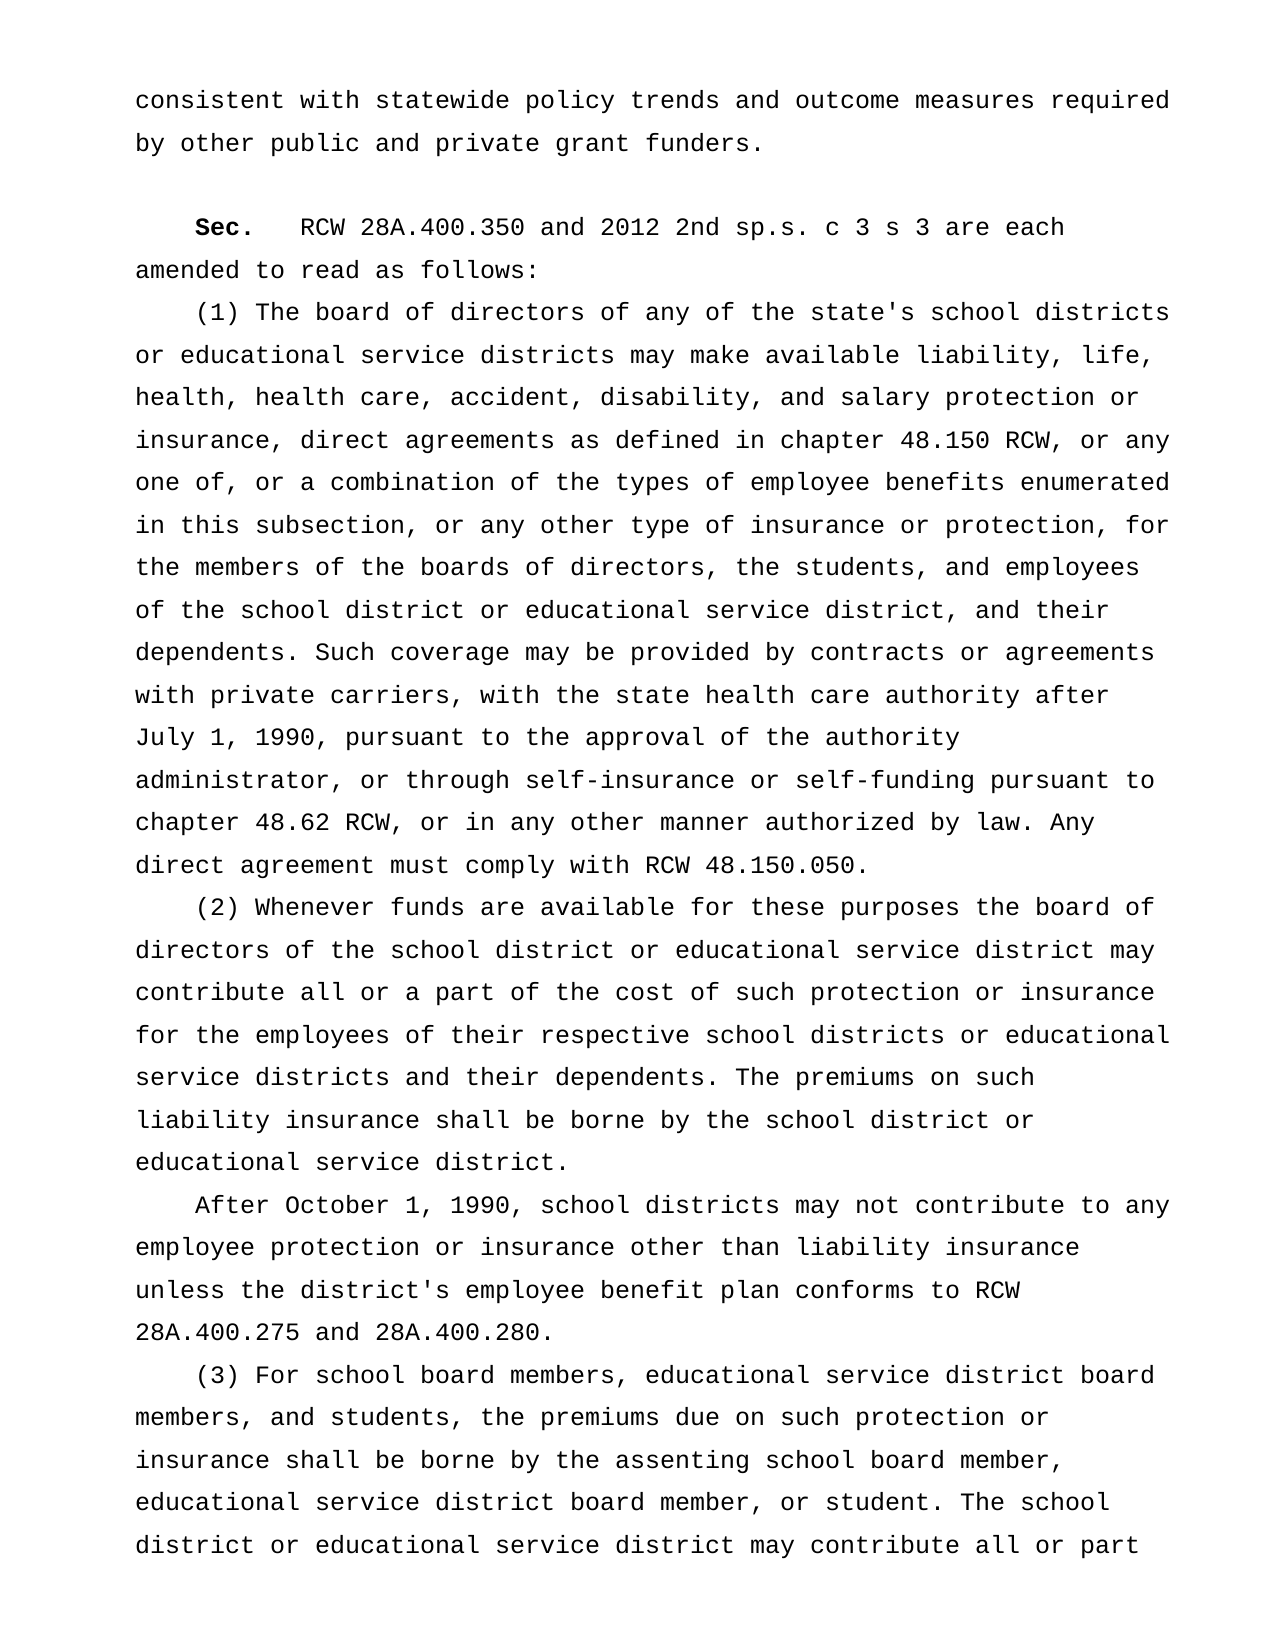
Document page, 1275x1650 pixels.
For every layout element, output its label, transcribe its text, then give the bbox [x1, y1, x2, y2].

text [135, 75, 1170, 160]
text After October 1, 1990, school districts may not contribute to any employee protection or insurance other than liability insurance unless the district's employee benefit plan conforms to RCW 28A.400.275 and 28A.400.280. [135, 1179, 1170, 1349]
text Sec. RCW 28A.400.350 and 2012 2nd sp.s. c 3 s 3 are each amended to read as follows: [135, 202, 1170, 287]
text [135, 1349, 1170, 1562]
text (2) Whenever funds are available for these purposes the board of directors of the school district or educational service district may contribute all or a part of the cost of such protection or insurance for the employees of their respective school districts or educational service districts and their dependents. The premiums on such liability insurance shall be borne by the school district or educational service district. [135, 882, 1170, 1179]
text (1) The board of directors of any of the state's school districts or educational service districts may make available liability, life, health, health care, accident, disability, and salary protection or insurance, direct agreements as defined in chapter 48.150 RCW, or any one of, or a combination of the types of employee benefits enumerated in this subsection, or any other type of insurance or protection, for the members of the boards of directors, the students, and employees of the school district or educational service district, and their dependents. Such coverage may be provided by contracts or agreements with private carriers, with the state health care authority after July 1, 1990, pursuant to the approval of the authority administrator, or through self-insurance or self-funding pursuant to chapter 48.62 RCW, or in any other manner authorized by law. Any direct agreement must comply with RCW 48.150.050. [135, 287, 1170, 882]
